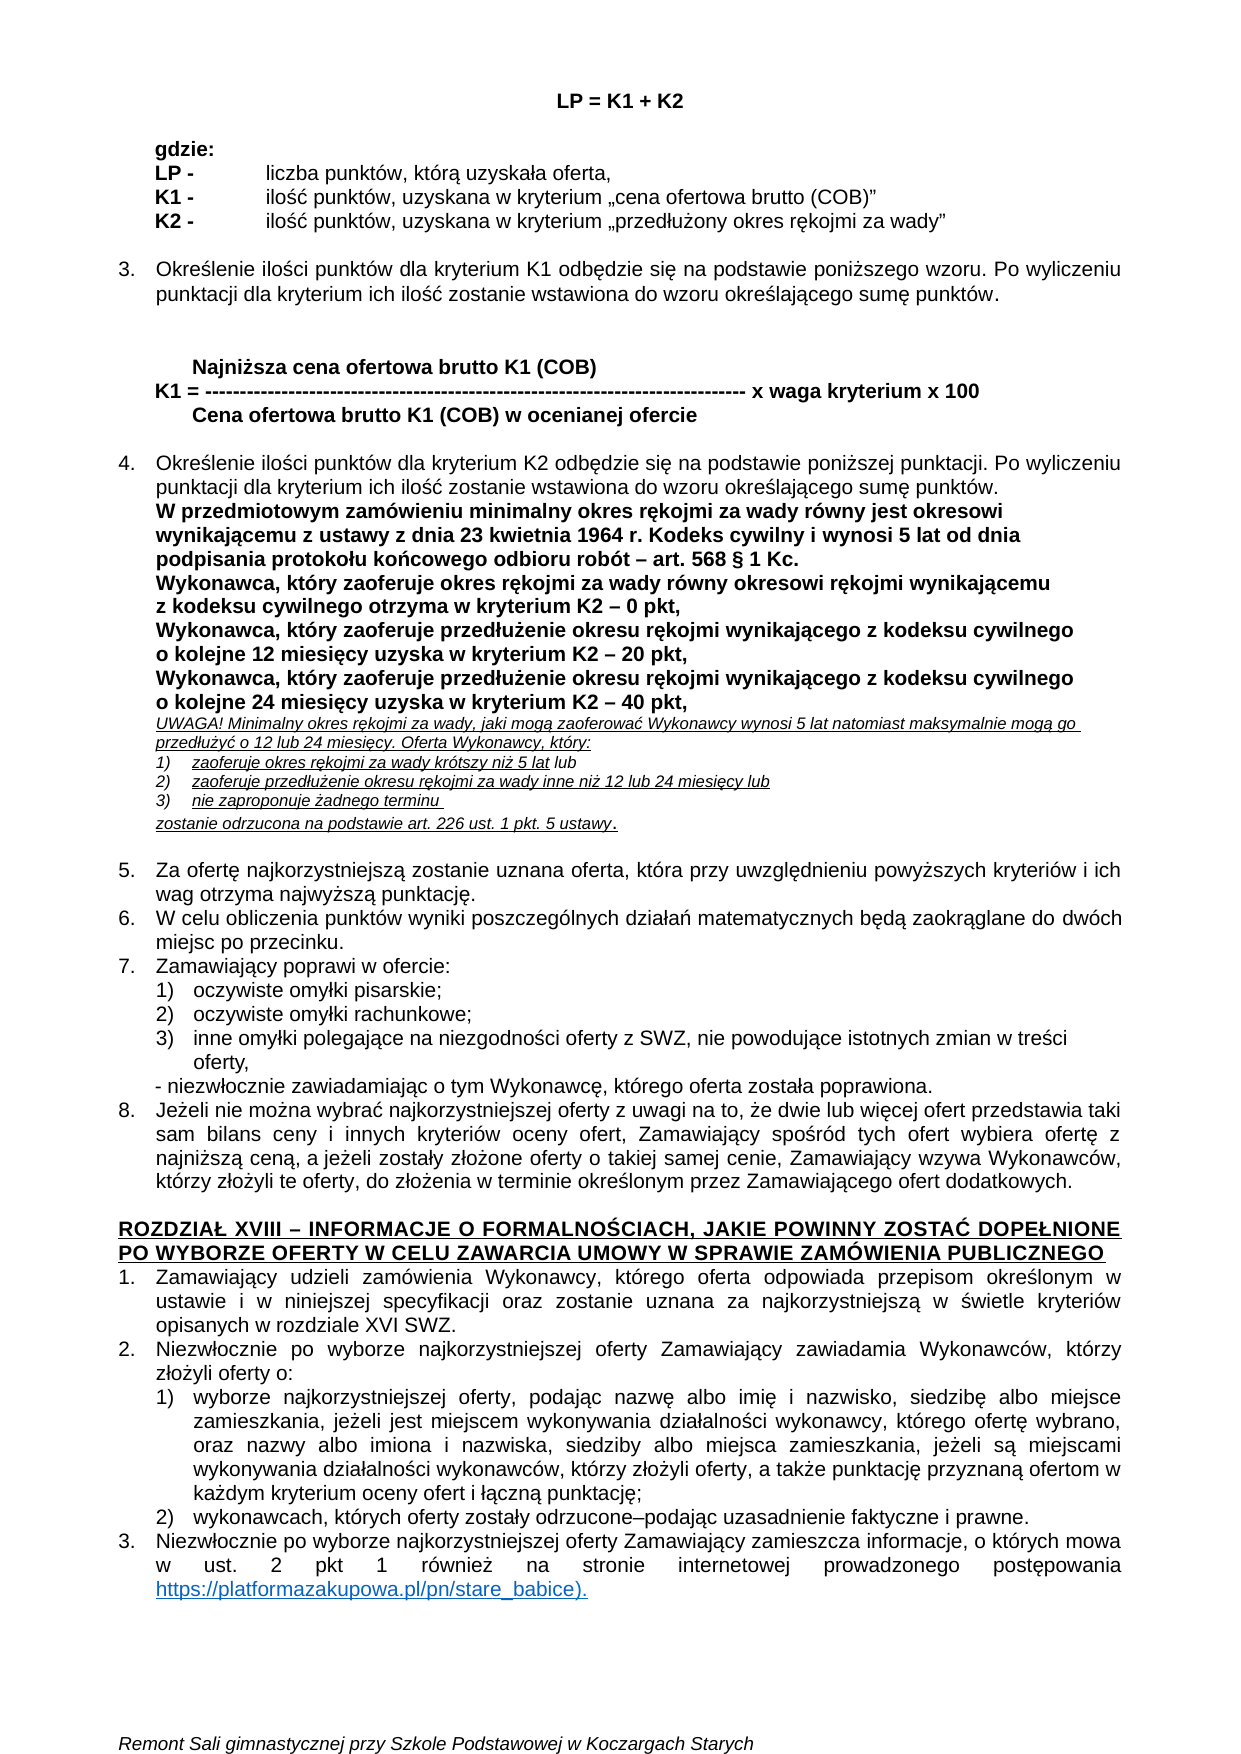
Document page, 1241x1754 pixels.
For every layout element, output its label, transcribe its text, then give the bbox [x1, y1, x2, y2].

text Wykonawca, który zaoferuje okres rękojmi za wady równy okresowi rękojmi wynikającemu z kodeksu cywilnego otrzyma w kryterium K2 – 0 pkt, [156, 570, 1122, 618]
text gdzie: [118, 137, 1122, 161]
list Niezwłocznie po wyborze najkorzystniejszej oferty Zamawiający zamieszcza informacje, o których mowa w ust. 2 pkt 1 również na stronie internetowej prowadzonego postępowania https://platformazakupowa.pl/pn/stare_babice). [118, 1529, 1122, 1601]
list W celu obliczenia punktów wyniki poszczególnych działań matematycznych będą zaokrąglane do dwóch miejsc po przecinku. [118, 906, 1122, 954]
list Jeżeli nie można wybrać najkorzystniejszej oferty z uwagi na to, że dwie lub więcej ofert przedstawia taki sam bilans ceny i innych kryteriów oceny ofert, Zamawiający spośród tych ofert wybiera ofertę z najniższą ceną, a jeżeli zostały złożone oferty o takiej samej cenie, Zamawiający wzywa Wykonawców, którzy złożyli te oferty, do złożenia w terminie określonym przez Zamawiającego ofert dodatkowych. [118, 1097, 1122, 1193]
text - niezwłocznie zawiadamiając o tym Wykonawcę, którego oferta została poprawiona. [125, 1073, 1122, 1097]
list Określenie ilości punktów dla kryterium K2 odbędzie się na podstawie poniższej punktacji. Po wyliczeniu punktacji dla kryterium ich ilość zostanie wstawiona do wzoru określającego sumę punktów. [118, 451, 1122, 498]
text LP = K1 + K2 [118, 89, 1122, 113]
text K1 = ------------------------------------------------------------------------------ x waga kryterium x 100 [118, 379, 1122, 403]
list oczywiste omyłki pisarskie; [156, 978, 1122, 1002]
list wyborze najkorzystniejszej oferty, podając nazwę albo imię i nazwisko, siedzibę albo miejsce zamieszkania, jeżeli jest miejscem wykonywania działalności wykonawcy, którego ofertę wybrano, oraz nazwy albo imiona i nazwiska, siedziby albo miejsca zamieszkania, jeżeli są miejscami wykonywania działalności wykonawców, którzy złożyli oferty, a także punktację przyznaną ofertom w każdym kryterium oceny ofert i łączną punktację; [156, 1385, 1122, 1505]
list wykonawcach, których oferty zostały odrzucone–podając uzasadnienie faktyczne i prawne. [156, 1505, 1122, 1529]
list Określenie ilości punktów dla kryterium K1 odbędzie się na podstawie poniższego wzoru. Po wyliczeniu punktacji dla kryterium ich ilość zostanie wstawiona do wzoru określającego sumę punktów. [118, 256, 1122, 307]
text LP - liczba punktów, którą uzyskała oferta, [118, 161, 1122, 184]
list Zamawiający poprawi w ofercie: [118, 954, 1122, 978]
text Wykonawca, który zaoferuje przedłużenie okresu rękojmi wynikającego z kodeksu cywilnego o kolejne 24 miesięcy uzyska w kryterium K2 – 40 pkt, [156, 666, 1122, 714]
text K1 - ilość punktów, uzyskana w kryterium „cena ofertowa brutto (COB)” [118, 184, 1122, 208]
text W przedmiotowym zamówieniu minimalny okres rękojmi za wady równy jest okresowi wynikającemu z ustawy z dnia 23 kwietnia 1964 r. Kodeks cywilny i wynosi 5 lat od dnia podpisania protokołu końcowego odbioru robót – art. 568 § 1 Kc. [156, 498, 1122, 570]
list zaoferuje przedłużenie okresu rękojmi za wady inne niż 12 lub 24 miesięcy lub [156, 772, 1122, 791]
list inne omyłki polegające na niezgodności oferty z SWZ, nie powodujące istotnych zmian w treści oferty, [156, 1026, 1122, 1073]
text Wykonawca, który zaoferuje przedłużenie okresu rękojmi wynikającego z kodeksu cywilnego o kolejne 12 miesięcy uzyska w kryterium K2 – 20 pkt, [156, 618, 1122, 666]
list oczywiste omyłki rachunkowe; [156, 1002, 1122, 1026]
list Zamawiający udzieli zamówienia Wykonawcy, którego oferta odpowiada przepisom określonym w ustawie i w niniejszej specyfikacji oraz zostanie uznana za najkorzystniejszą w świetle kryteriów opisanych w rozdziale XVI SWZ. [118, 1265, 1122, 1337]
subtitle ROZDZIAŁ XVIII – INFORMACJE O FORMALNOŚCIACH, JAKIE POWINNY ZOSTAĆ DOPEŁNIONE PO WYBORZE OFERTY W CELU ZAWARCIA UMOWY W SPRAWIE ZAMÓWIENIA PUBLICZNEGO [118, 1239, 1122, 1265]
text zostanie odrzucona na podstawie art. 226 ust. 1 pkt. 5 ustawy. [141, 810, 1122, 834]
list zaoferuje okres rękojmi za wady krótszy niż 5 lat lub [156, 752, 1122, 772]
list nie zaproponuje żadnego terminu [156, 791, 1122, 810]
list Niezwłocznie po wyborze najkorzystniejszej oferty Zamawiający zawiadamia Wykonawców, którzy złożyli oferty o: [118, 1337, 1122, 1385]
text UWAGA! Minimalny okres rękojmi za wady, jaki mogą zaoferować Wykonawcy wynosi 5 lat natomiast maksymalnie mogą go przedłużyć o 12 lub 24 miesięcy. Oferta Wykonawcy, który: [156, 714, 1122, 752]
subtitle ROZDZIAŁ XVIII – INFORMACJE O FORMALNOŚCIACH, JAKIE POWINNY ZOSTAĆ DOPEŁNIONE PO WYBORZE OFERTY W CELU ZAWARCIA UMOWY W SPRAWIE ZAMÓWIENIA PUBLICZNEGO [118, 1217, 1122, 1238]
list Za ofertę najkorzystniejszą zostanie uznana oferta, która przy uwzględnieniu powyższych kryteriów i ich wag otrzyma najwyższą punktację. [118, 858, 1122, 906]
text Cena ofertowa brutto K1 (COB) w ocenianej ofercie [192, 403, 1122, 427]
text Najniższa cena ofertowa brutto K1 (COB) [118, 355, 1122, 379]
text K2 - ilość punktów, uzyskana w kryterium „przedłużony okres rękojmi za wady” [154, 208, 1122, 232]
